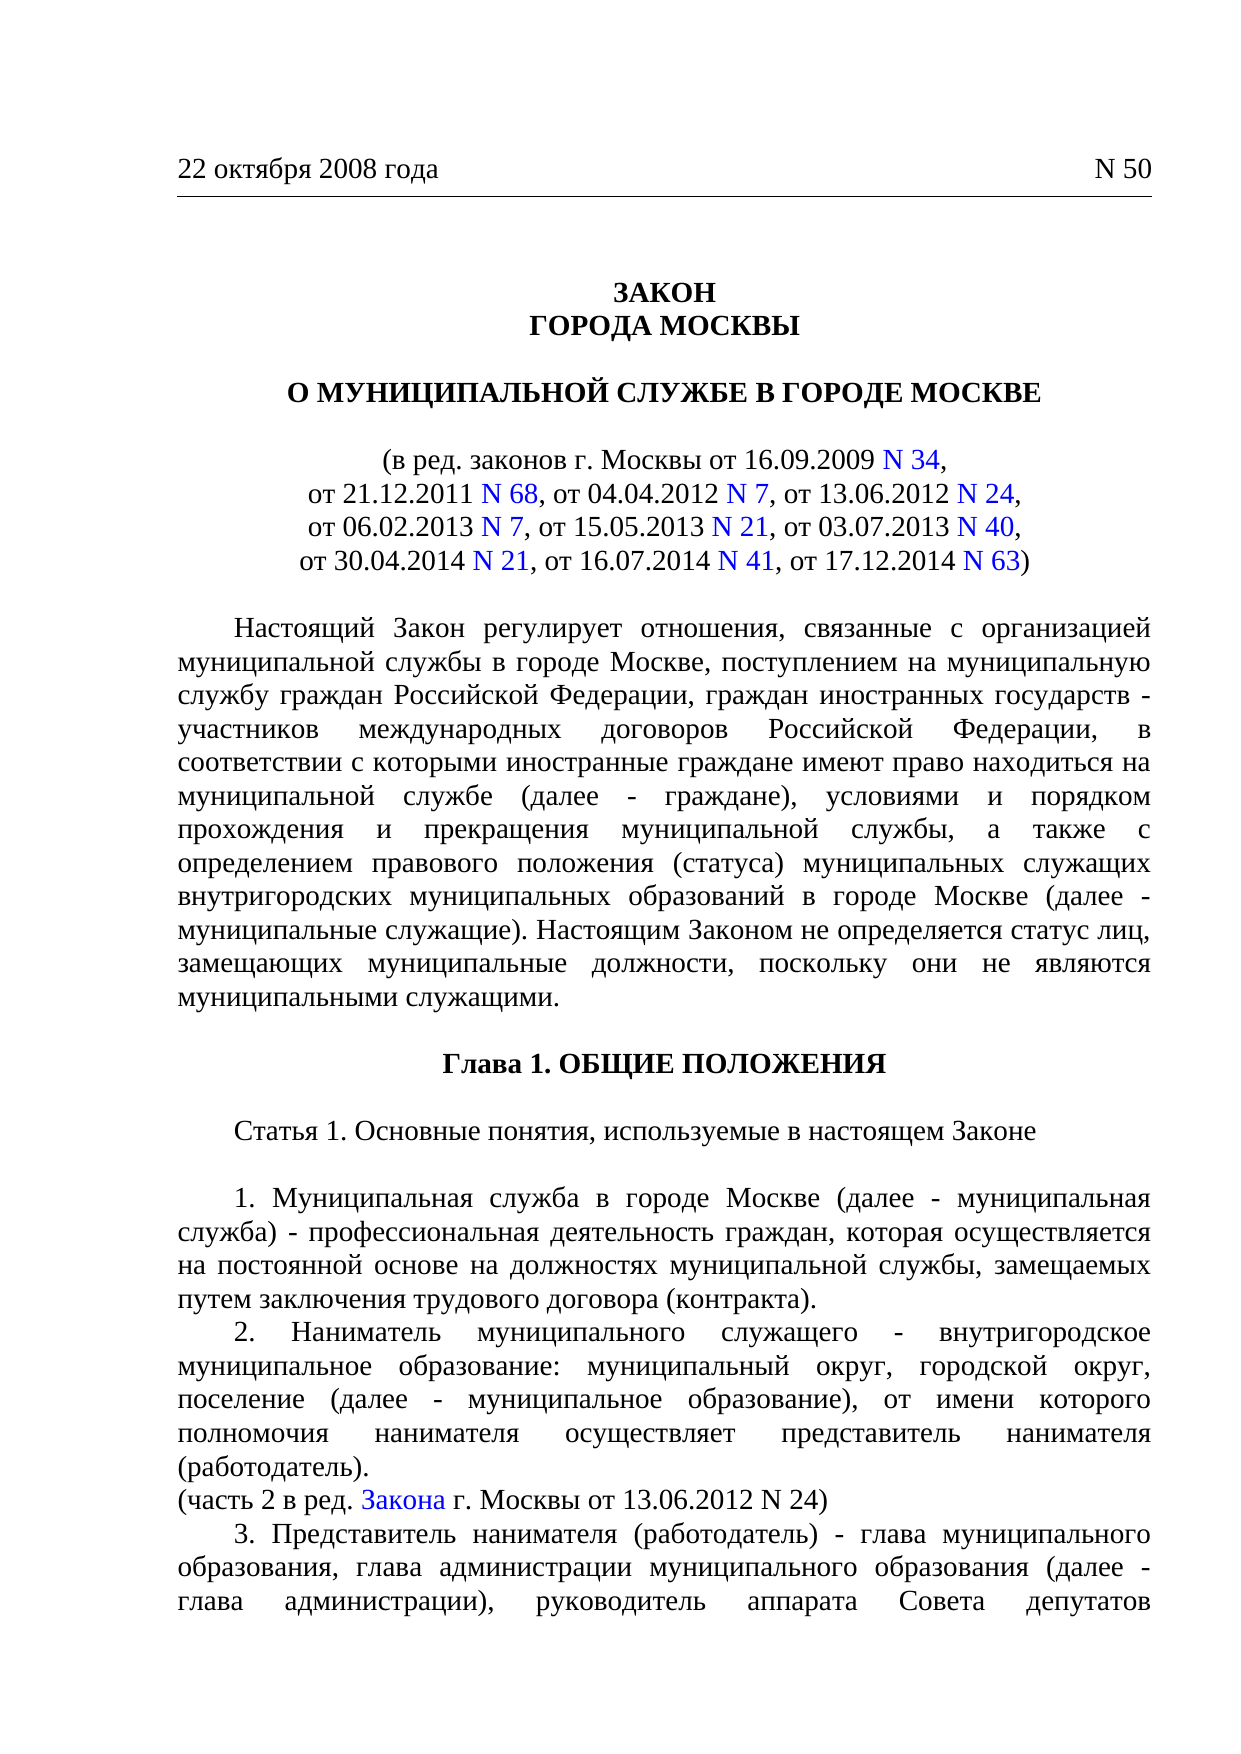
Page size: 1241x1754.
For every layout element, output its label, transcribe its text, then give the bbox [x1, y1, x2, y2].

table_header N 50 [664, 152, 1152, 185]
text от 30.04.2014 N 21, от 16.07.2014 N 41, от 17.12.2014 N 63) [177, 543, 1152, 577]
text (часть 2 в ред. Закона г. Москвы от 13.06.2012 N 24) [177, 1482, 1152, 1516]
text О МУНИЦИПАЛЬНОЙ СЛУЖБЕ В ГОРОДЕ МОСКВЕ [177, 375, 1152, 409]
text ЗАКОН [177, 275, 1152, 308]
text Настоящий Закон регулирует отношения, связанные с организацией муниципальной службы в городе Москве, поступлением на муниципальную службу граждан Российской Федерации, граждан иностранных государств - участников международных договоров Российской Федерации, в соответствии с которыми иностранные граждане имеют право находиться на муниципальной службе (далее - граждане), условиями и порядком прохождения и прекращения муниципальной службы, а также с определением правового положения (статуса) муниципальных служащих внутригородских муниципальных образований в городе Москве (далее - муниципальные служащие). Настоящим Законом не определяется статус лиц, замещающих муниципальные должности, поскольку они не являются муниципальными служащими. [177, 610, 1152, 1013]
text 1. Муниципальная служба в городе Москве (далее - муниципальная служба) - профессиональная деятельность граждан, которая осуществляется на постоянной основе на должностях муниципальной службы, замещаемых путем заключения трудового договора (контракта). [177, 1180, 1152, 1314]
table_header 22 октября 2008 года [177, 152, 664, 185]
text Глава 1. ОБЩИЕ ПОЛОЖЕНИЯ [177, 1046, 1152, 1080]
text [177, 1516, 1152, 1616]
text от 21.12.2011 N 68, от 04.04.2012 N 7, от 13.06.2012 N 24, [177, 476, 1152, 509]
text 2. Наниматель муниципального служащего - внутригородское муниципальное образование: муниципальный округ, городской округ, поселение (далее - муниципальное образование), от имени которого полномочия нанимателя осуществляет представитель нанимателя (работодатель). [177, 1314, 1152, 1482]
text Статья 1. Основные понятия, используемые в настоящем Законе [177, 1113, 1152, 1147]
text от 06.02.2013 N 7, от 15.05.2013 N 21, от 03.07.2013 N 40, [177, 509, 1152, 543]
text ГОРОДА МОСКВЫ [177, 308, 1152, 342]
text (в ред. законов г. Москвы от 16.09.2009 N 34, [177, 442, 1152, 476]
